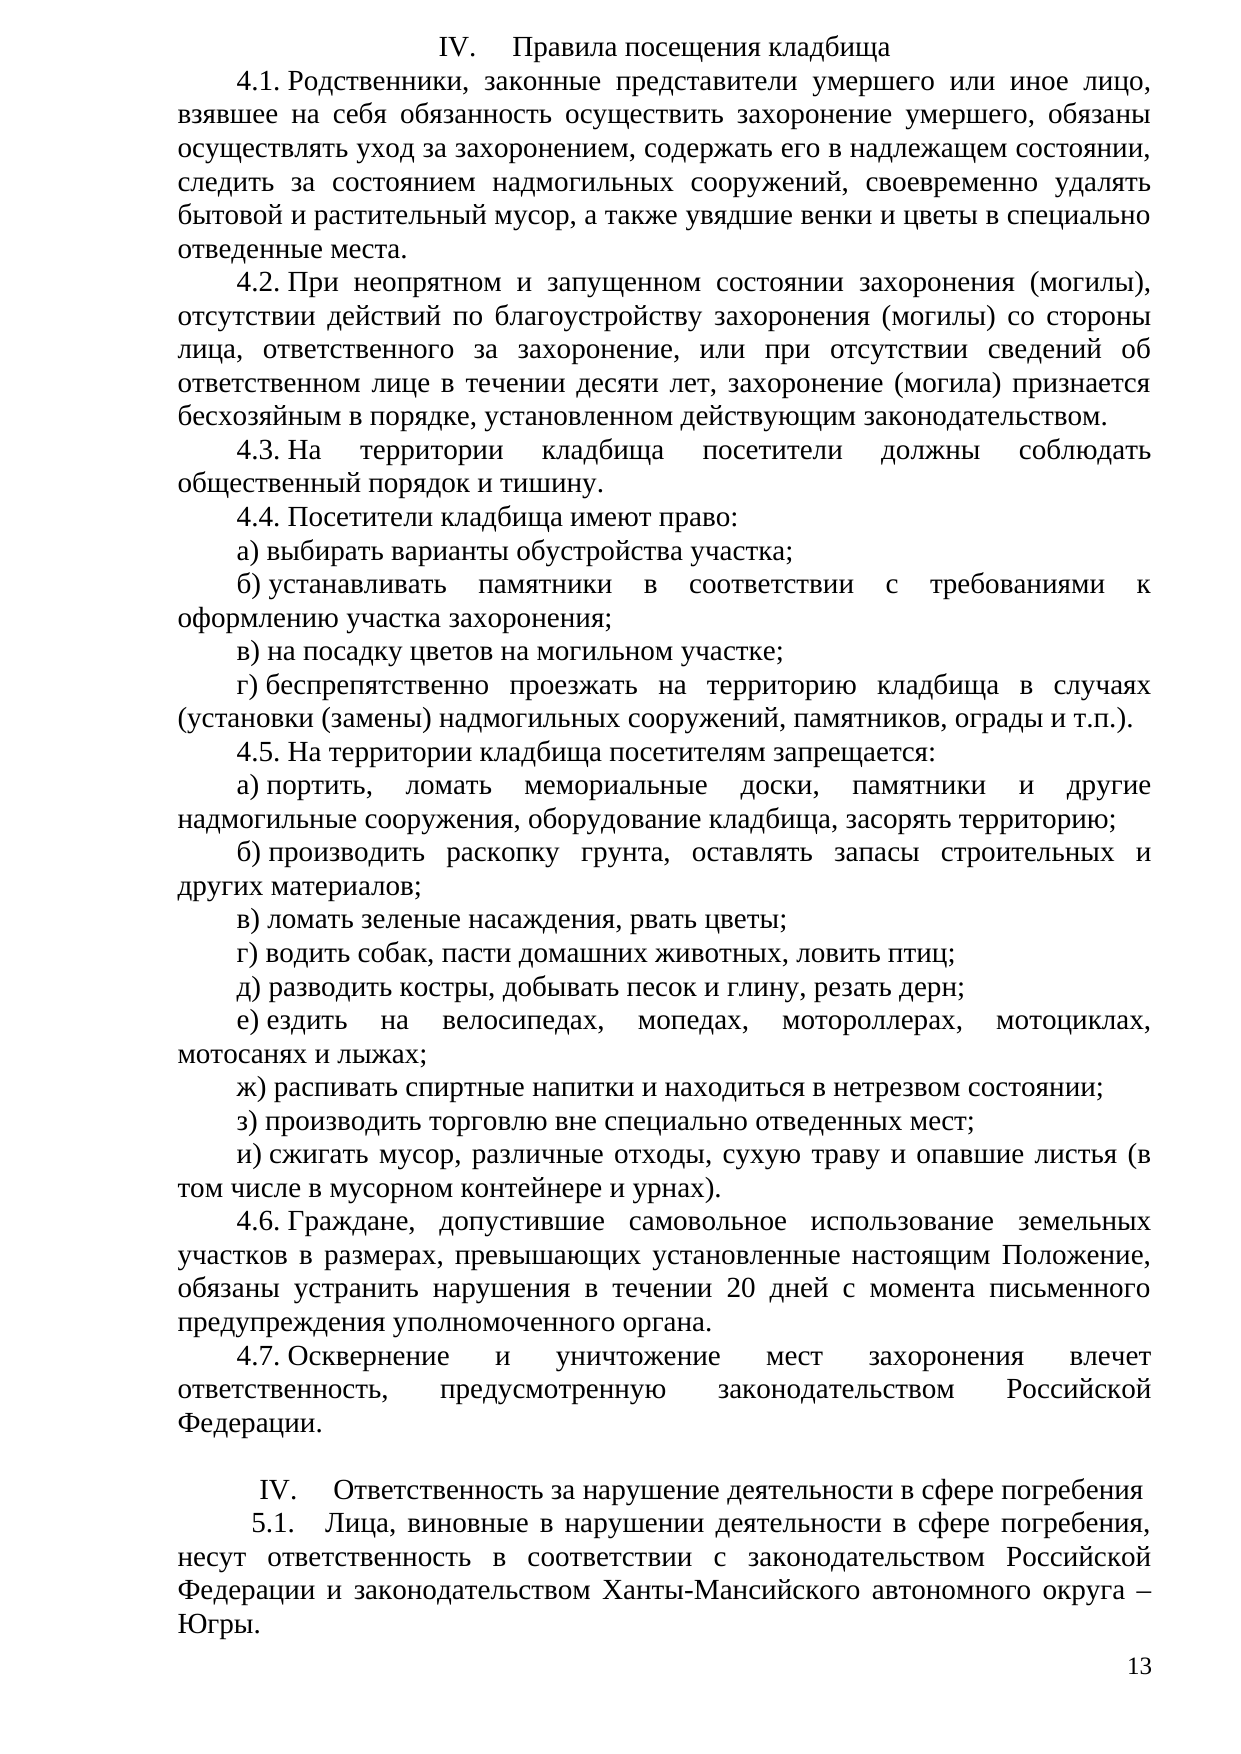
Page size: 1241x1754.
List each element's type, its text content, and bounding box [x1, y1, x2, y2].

text 4.1. Родственники, законные представители умершего или иное лицо, взявшее на себя обязанность осуществить захоронение умершего, обязаны осуществлять уход за захоронением, содержать его в надлежащем состоянии, следить за состоянием надмогильных сооружений, своевременно удалять бытовой и растительный мусор, а также увядшие венки и цветы в специально отведенные места. [177, 63, 1152, 264]
text 5.1. Лица, виновные в нарушении деятельности в сфере погребения, несут ответственность в соответствии с законодательством Российской Федерации и законодательством Ханты-Мансийского автономного округа – Югры. [177, 1505, 1152, 1639]
text 4.2. При неопрятном и запущенном состоянии захоронения (могилы), отсутствии действий по благоустройству захоронения (могилы) со стороны лица, ответственного за захоронение, или при отсутствии сведений об ответственном лице в течении десяти лет, захоронение (могила) признается бесхозяйным в порядке, установленном действующим законодательством. [177, 264, 1152, 432]
text 4.7. Осквернение и уничтожение мест захоронения влечет ответственность, предусмотренную законодательством Российской Федерации. [177, 1338, 1152, 1438]
text IV. Правила посещения кладбища [177, 29, 1152, 63]
text г) беспрепятственно проезжать на территорию кладбища в случаях (установки (замены) надмогильных сооружений, памятников, ограды и т.п.). [177, 667, 1152, 734]
text 4.3. На территории кладбища посетители должны соблюдать общественный порядок и тишину. [177, 432, 1152, 499]
text 4.4. Посетители кладбища имеют право: [177, 499, 1152, 533]
text б) устанавливать памятники в соответствии с требованиями к оформлению участка захоронения; [177, 566, 1152, 633]
text а) портить, ломать мемориальные доски, памятники и другие надмогильные сооружения, оборудование кладбища, засорять территорию; [177, 767, 1152, 834]
text д) разводить костры, добывать песок и глину, резать дерн; [177, 969, 1152, 1002]
text з) производить торговлю вне специально отведенных мест; [177, 1103, 1152, 1136]
text в) на посадку цветов на могильном участке; [177, 633, 1152, 667]
text а) выбирать варианты обустройства участка; [177, 533, 1152, 566]
text ж) распивать спиртные напитки и находиться в нетрезвом состоянии; [177, 1069, 1152, 1103]
text г) водить собак, пасти домашних животных, ловить птиц; [177, 935, 1152, 969]
text и) сжигать мусор, различные отходы, сухую траву и опавшие листья (в том числе в мусорном контейнере и урнах). [177, 1136, 1152, 1203]
text б) производить раскопку грунта, оставлять запасы строительных и других материалов; [177, 834, 1152, 902]
text IV. Ответственность за нарушение деятельности в сфере погребения [251, 1472, 1152, 1505]
text 4.6. Граждане, допустившие самовольное использование земельных участков в размерах, превышающих установленные настоящим Положение, обязаны устранить нарушения в течении 20 дней с момента письменного предупреждения уполномоченного органа. [177, 1203, 1152, 1338]
text 4.5. На территории кладбища посетителям запрещается: [177, 734, 1152, 767]
text е) ездить на велосипедах, мопедах, мотороллерах, мотоциклах, мотосанях и лыжах; [177, 1002, 1152, 1069]
text в) ломать зеленые насаждения, рвать цветы; [177, 902, 1152, 935]
